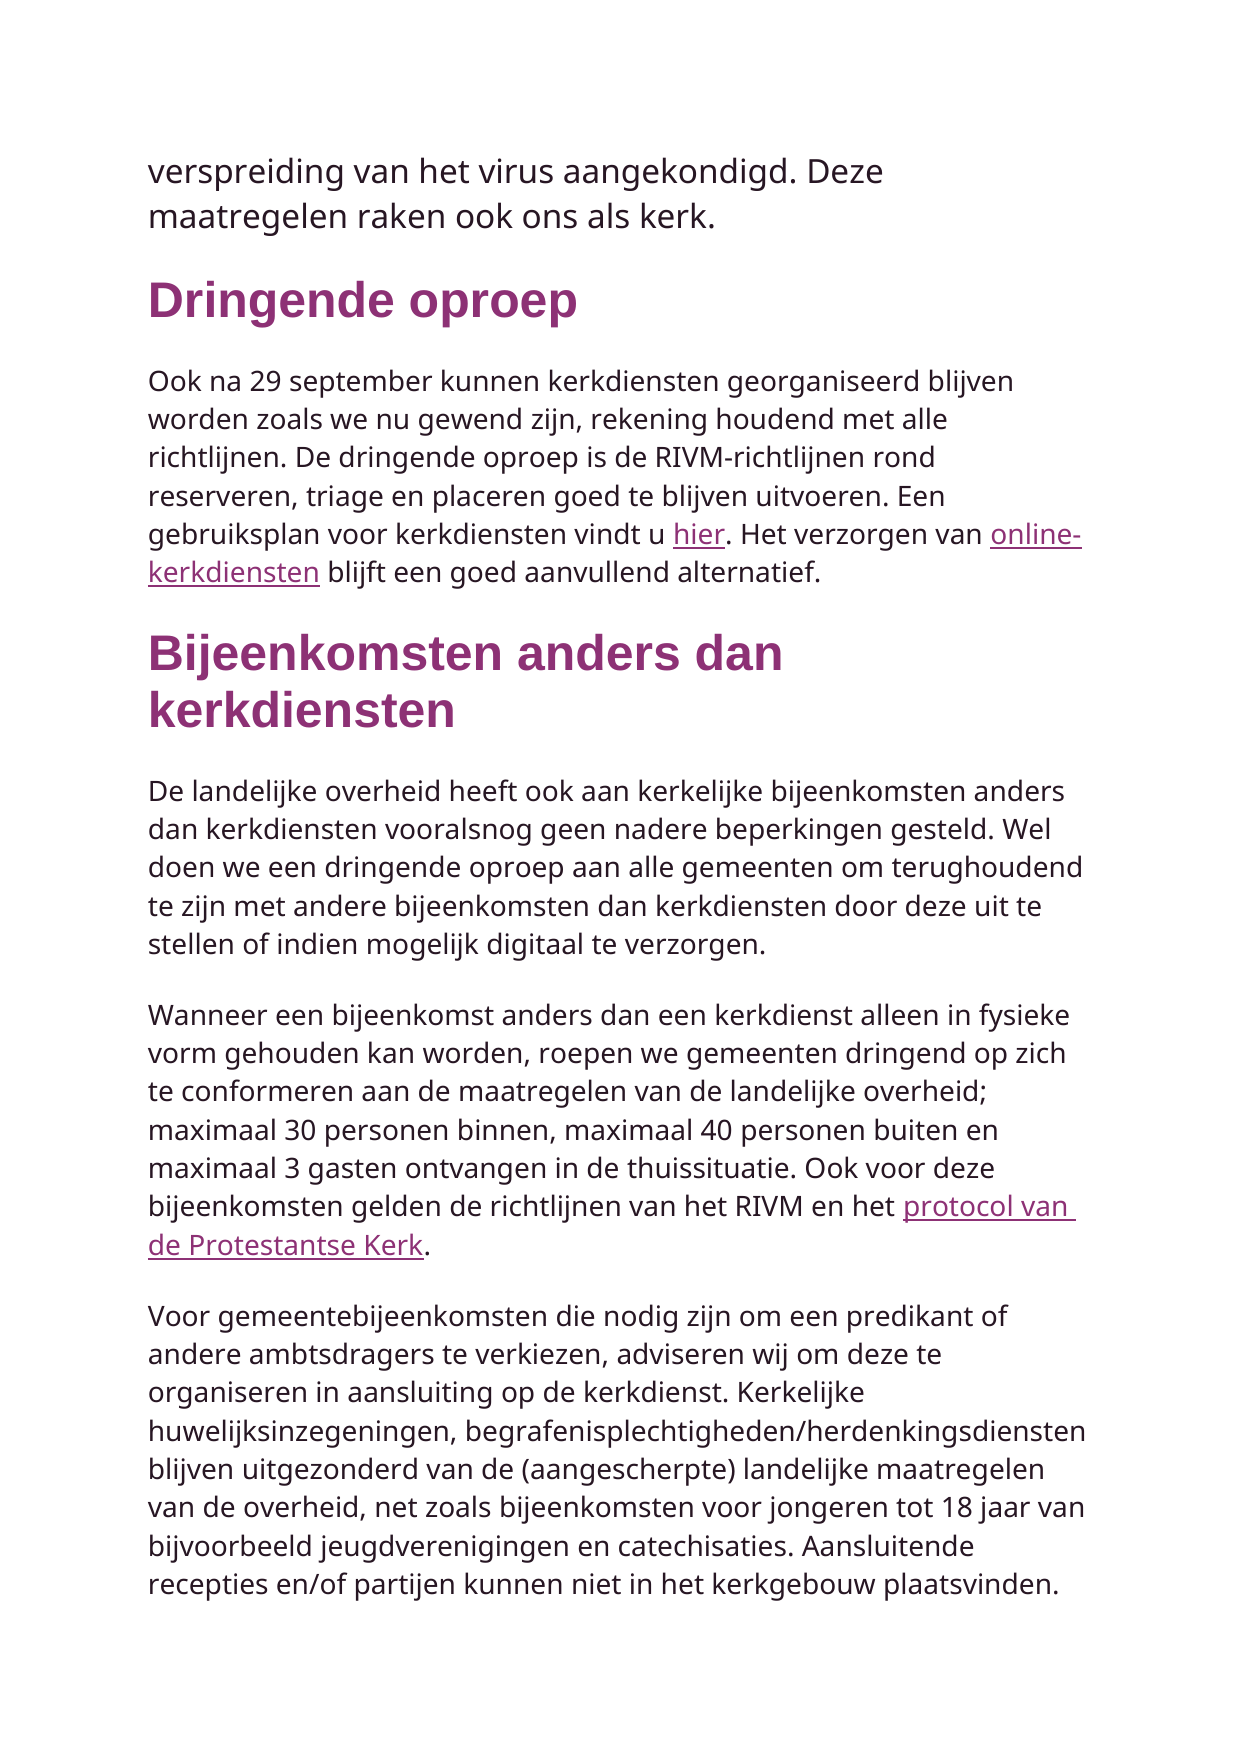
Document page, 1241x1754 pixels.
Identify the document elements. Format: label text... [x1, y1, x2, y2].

text Ook na 29 september kunnen kerkdiensten georganiseerd blijven worden zoals we nu gewend zijn, rekening houdend met alle richtlijnen. De dringende oproep is de RIVM-richtlijnen rond reserveren, triage en placeren goed te blijven uitvoeren. Een gebruiksplan voor kerkdiensten vindt u hier. Het verzorgen van online-kerkdiensten blijft een goed aanvullend alternatief. [148, 361, 1093, 591]
text De landelijke overheid heeft ook aan kerkelijke bijeenkomsten anders dan kerkdiensten vooralsnog geen nadere beperkingen gesteld. Wel doen we een dringende oproep aan alle gemeenten om terughoudend te zijn met andere bijeenkomsten dan kerkdiensten door deze uit te stellen of indien mogelijk digitaal te verzorgen. [148, 771, 1093, 963]
text Dringende oproep [148, 271, 1093, 356]
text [148, 148, 1093, 238]
text Wanneer een bijeenkomst anders dan een kerkdienst alleen in fysieke vorm gehouden kan worden, roepen we gemeenten dringend op zich te conformeren aan de maatregelen van de landelijke overheid; maximaal 30 personen binnen, maximaal 40 personen buiten en maximaal 3 gasten ontvangen in de thuissituatie. Ook voor deze bijeenkomsten gelden de richtlijnen van het RIVM en het protocol van de Protestantse Kerk. [148, 995, 1093, 1263]
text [148, 1296, 1093, 1603]
text Bijeenkomsten anders dan kerkdiensten [148, 623, 1093, 766]
